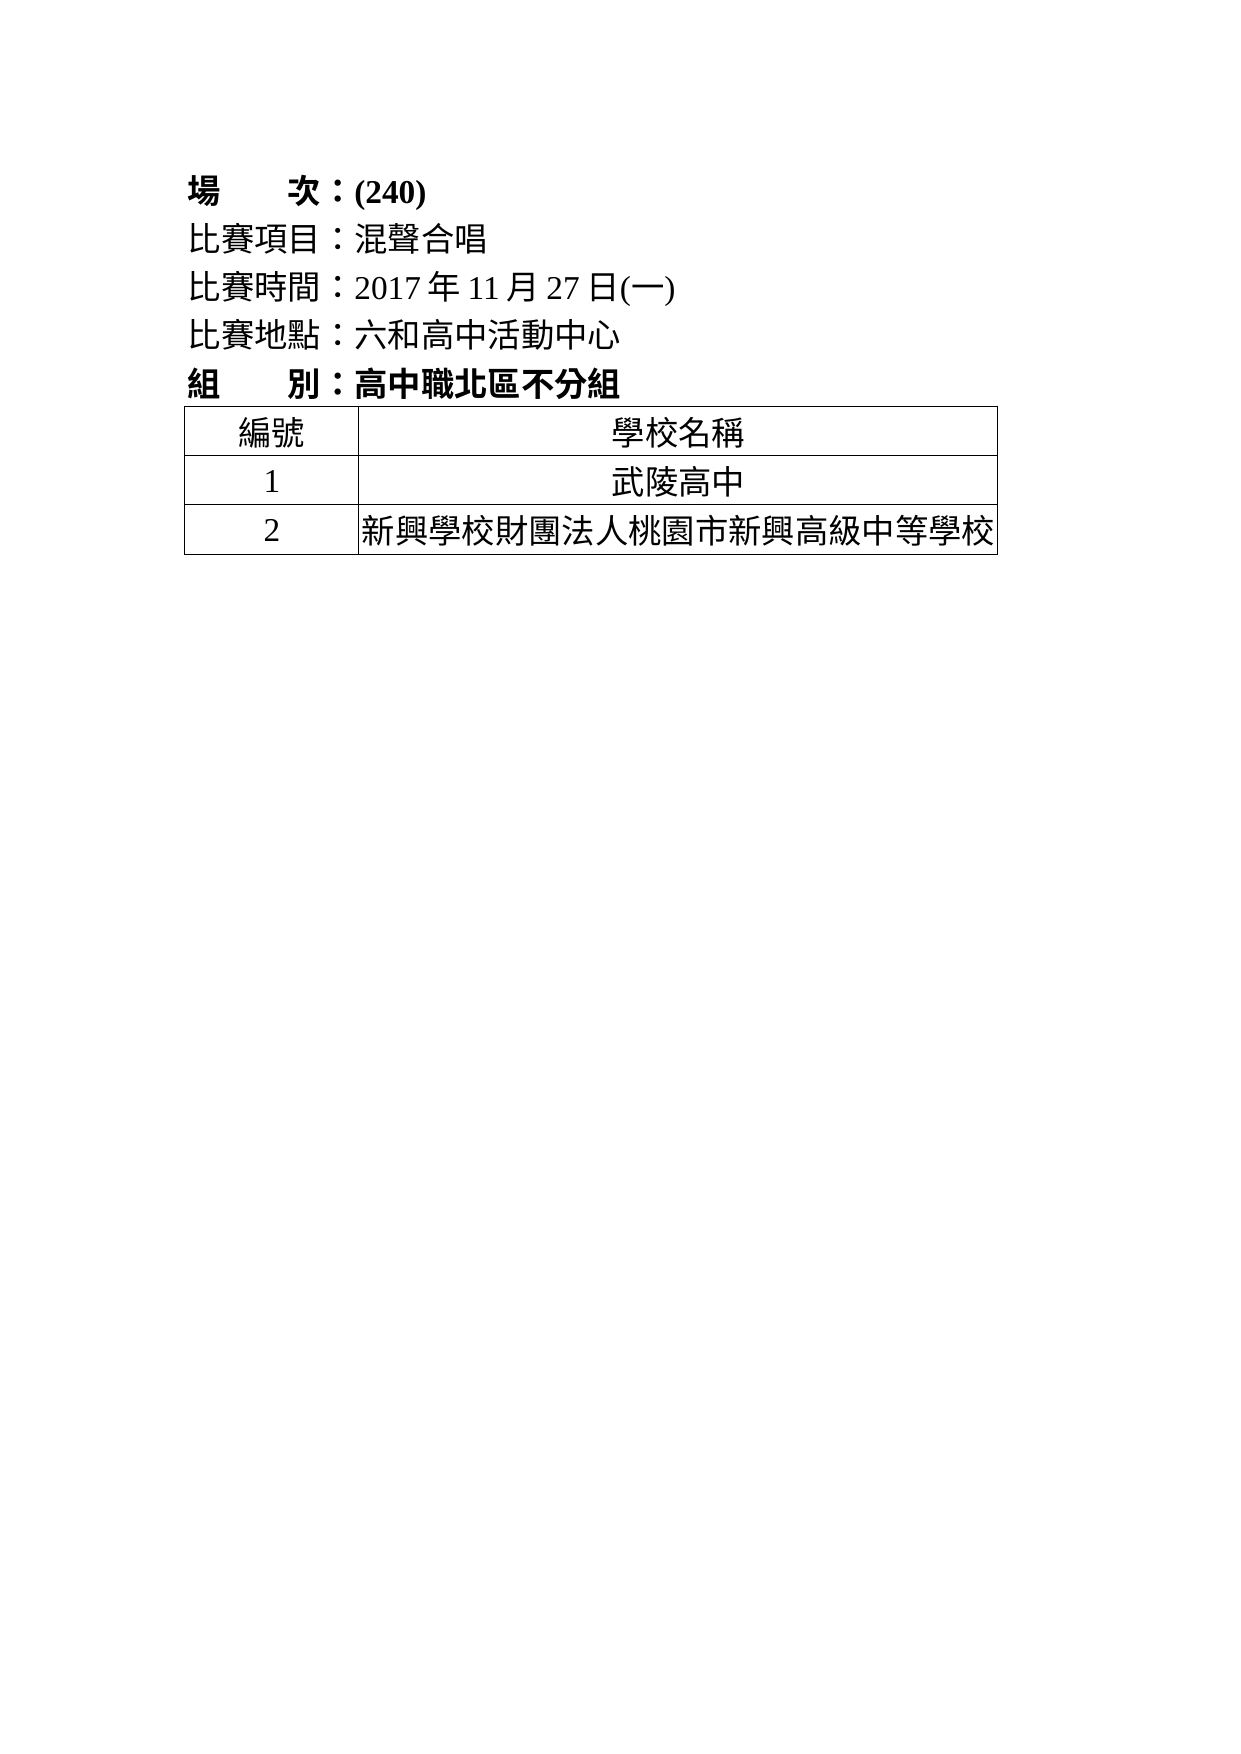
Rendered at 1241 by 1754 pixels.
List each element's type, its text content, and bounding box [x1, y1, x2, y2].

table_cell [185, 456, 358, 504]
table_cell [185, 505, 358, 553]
text 比賽項目：混聲合唱 [187, 213, 1053, 261]
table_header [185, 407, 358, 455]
text 比賽時間：2017年11月27日(一) [187, 261, 1053, 309]
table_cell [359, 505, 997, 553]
text 比賽地點：六和高中活動中心 [187, 309, 1053, 357]
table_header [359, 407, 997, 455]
text 組 別：高中職北區不分組 [187, 357, 1053, 406]
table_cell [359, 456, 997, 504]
text 場 次：(240) [187, 164, 1053, 213]
